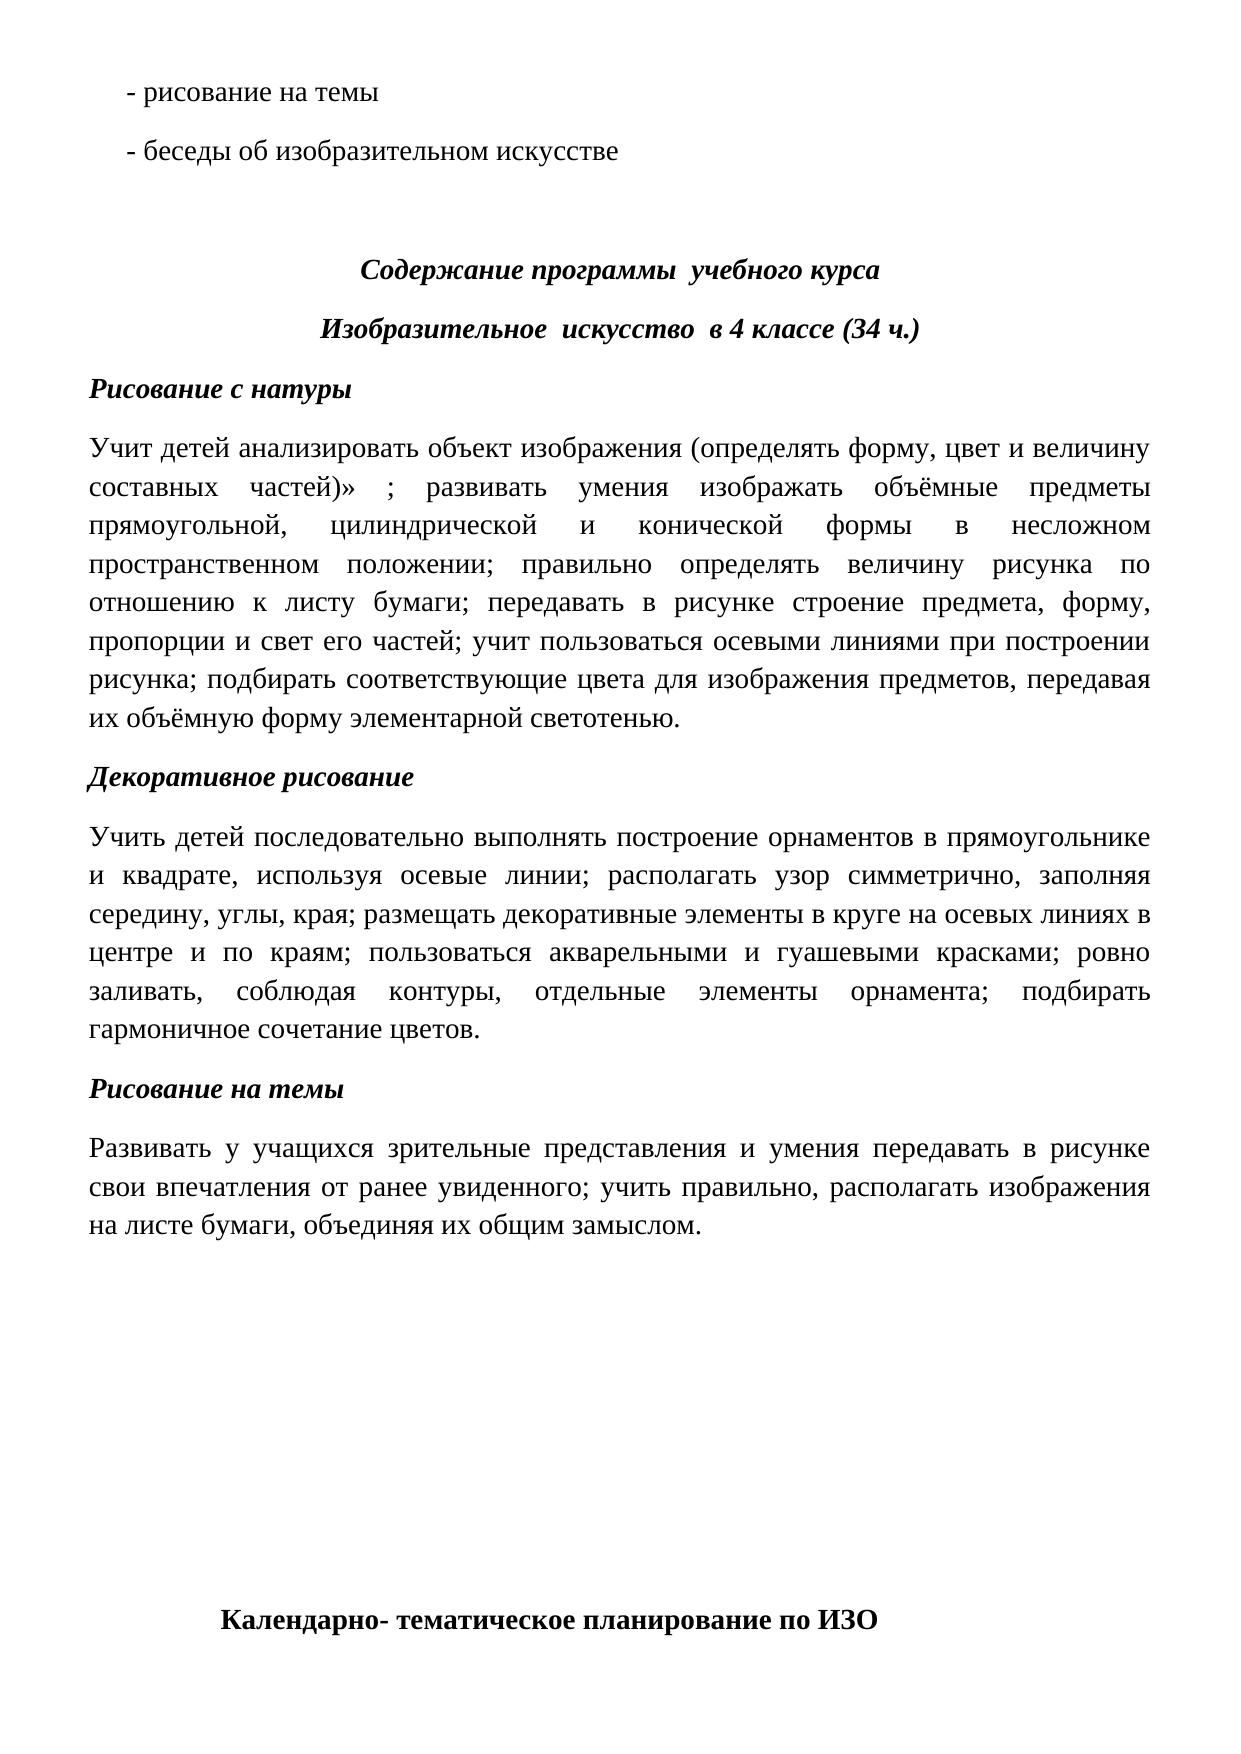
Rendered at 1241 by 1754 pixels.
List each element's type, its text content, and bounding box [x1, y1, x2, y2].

text Развивать у учащихся зрительные представления и умения передавать в рисунке свои впечатления от ранее увиденного; учить правильно, располагать изображения на листе бумаги, объединяя их общим замыслом. [89, 1130, 1152, 1241]
text Содержание программы учебного курса [89, 252, 1152, 286]
text Изобразительное искусство в 4 классе (34 ч.) [89, 311, 1152, 345]
text Учит детей анализировать объект изображения (определять форму, цвет и величину составных частей)» ; развивать умения изображать объёмные предметы прямоугольной, цилиндрической и конической формы в несложном пространственном положении; правильно определять величину рисунка по отношению к листу бумаги; передавать в рисунке строение предмета, форму, пропорции и свет его частей; учит пользоваться осевыми линиями при построении рисунка; подбирать соответствующие цвета для изображения предметов, передавая их объёмную форму элементарной светотенью. [89, 430, 1152, 733]
text Рисование на темы [89, 1071, 1152, 1104]
text - рисование на темы [126, 74, 1152, 107]
table_header Календарно- тематическое планирование по ИЗО [87, 1267, 1012, 1636]
text Учить детей последовательно выполнять построение орнаментов в прямоугольнике и квадрате, используя осевые линии; располагать узор симметрично, заполняя середину, углы, края; размещать декоративные элементы в круге на осевых линиях в центре и по краям; пользоваться акварельными и гуашевыми красками; ровно заливать, соблюдая контуры, отдельные элементы орнамента; подбирать гармоничное сочетание цветов. [89, 819, 1152, 1045]
text Декоративное рисование [89, 759, 1152, 793]
text - беседы об изобразительном искусстве [126, 133, 1152, 167]
text Рисование с натуры [89, 371, 1152, 404]
